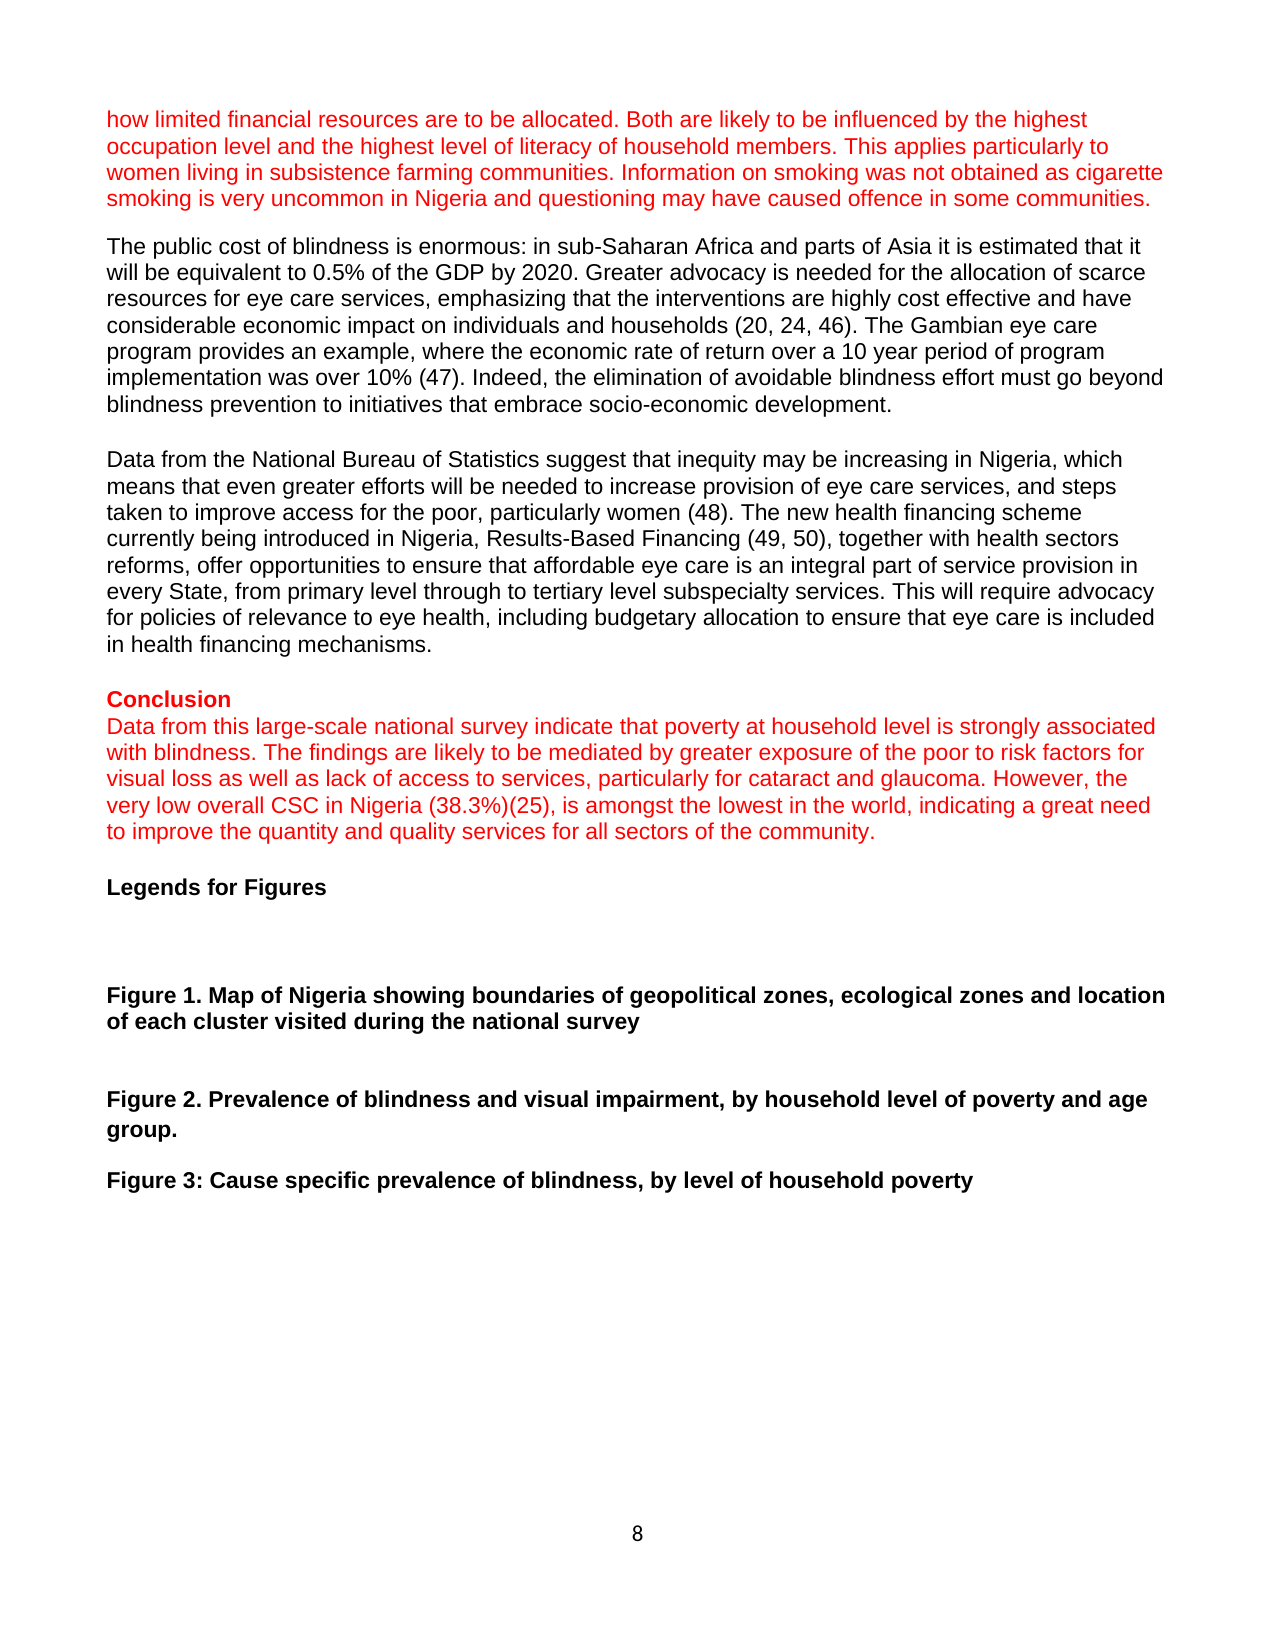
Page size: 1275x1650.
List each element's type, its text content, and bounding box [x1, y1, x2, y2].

text Figure 2. Prevalence of blindness and visual impairment, by household level of poverty and age group. [106, 1086, 1169, 1142]
text The public cost of blindness is enormous: in sub-Saharan Africa and parts of Asia it is estimated that it will be equivalent to 0.5% of the GDP by 2020. Greater advocacy is needed for the allocation of scarce resources for eye care services, emphasizing that the interventions are highly cost effective and have considerable economic impact on individuals and households (20, 24, 46). The Gambian eye care program provides an example, where the economic rate of return over a 10 year period of program implementation was over 10% (47). Indeed, the elimination of avoidable blindness effort must go beyond blindness prevention to initiatives that embrace socio-economic development. [106, 233, 1169, 417]
text Data from the National Bureau of Statistics suggest that inequity may be increasing in Nigeria, which means that even greater efforts will be needed to increase provision of eye care services, and steps taken to improve access for the poor, particularly women (48). The new health financing scheme currently being introduced in Nigeria, Results-Based Financing (49, 50), together with health sectors reforms, offer opportunities to ensure that affordable eye care is an integral part of service provision in every State, from primary level through to tertiary level subspecialty services. This will require advocacy for policies of relevance to eye health, including budgetary allocation to ensure that eye care is included in health financing mechanisms. [106, 446, 1169, 657]
text Legends for Figures [106, 873, 1169, 900]
text Conclusion Data from this large-scale national survey indicate that poverty at household level is strongly associated with blindness. The findings are likely to be mediated by greater exposure of the poor to risk factors for visual loss as well as lack of access to services, particularly for cataract and glaucoma. However, the very low overall CSC in Nigeria (38.3%)(25), is amongst the lowest in the world, indicating a great need to improve the quantity and quality services for all sectors of the community. [106, 686, 1169, 844]
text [106, 106, 1169, 212]
text Figure 3: Cause specific prevalence of blindness, by level of household poverty [106, 1167, 1169, 1193]
text Figure 1. Map of Nigeria showing boundaries of geopolitical zones, ecological zones and location of each cluster visited during the national survey [106, 982, 1169, 1034]
